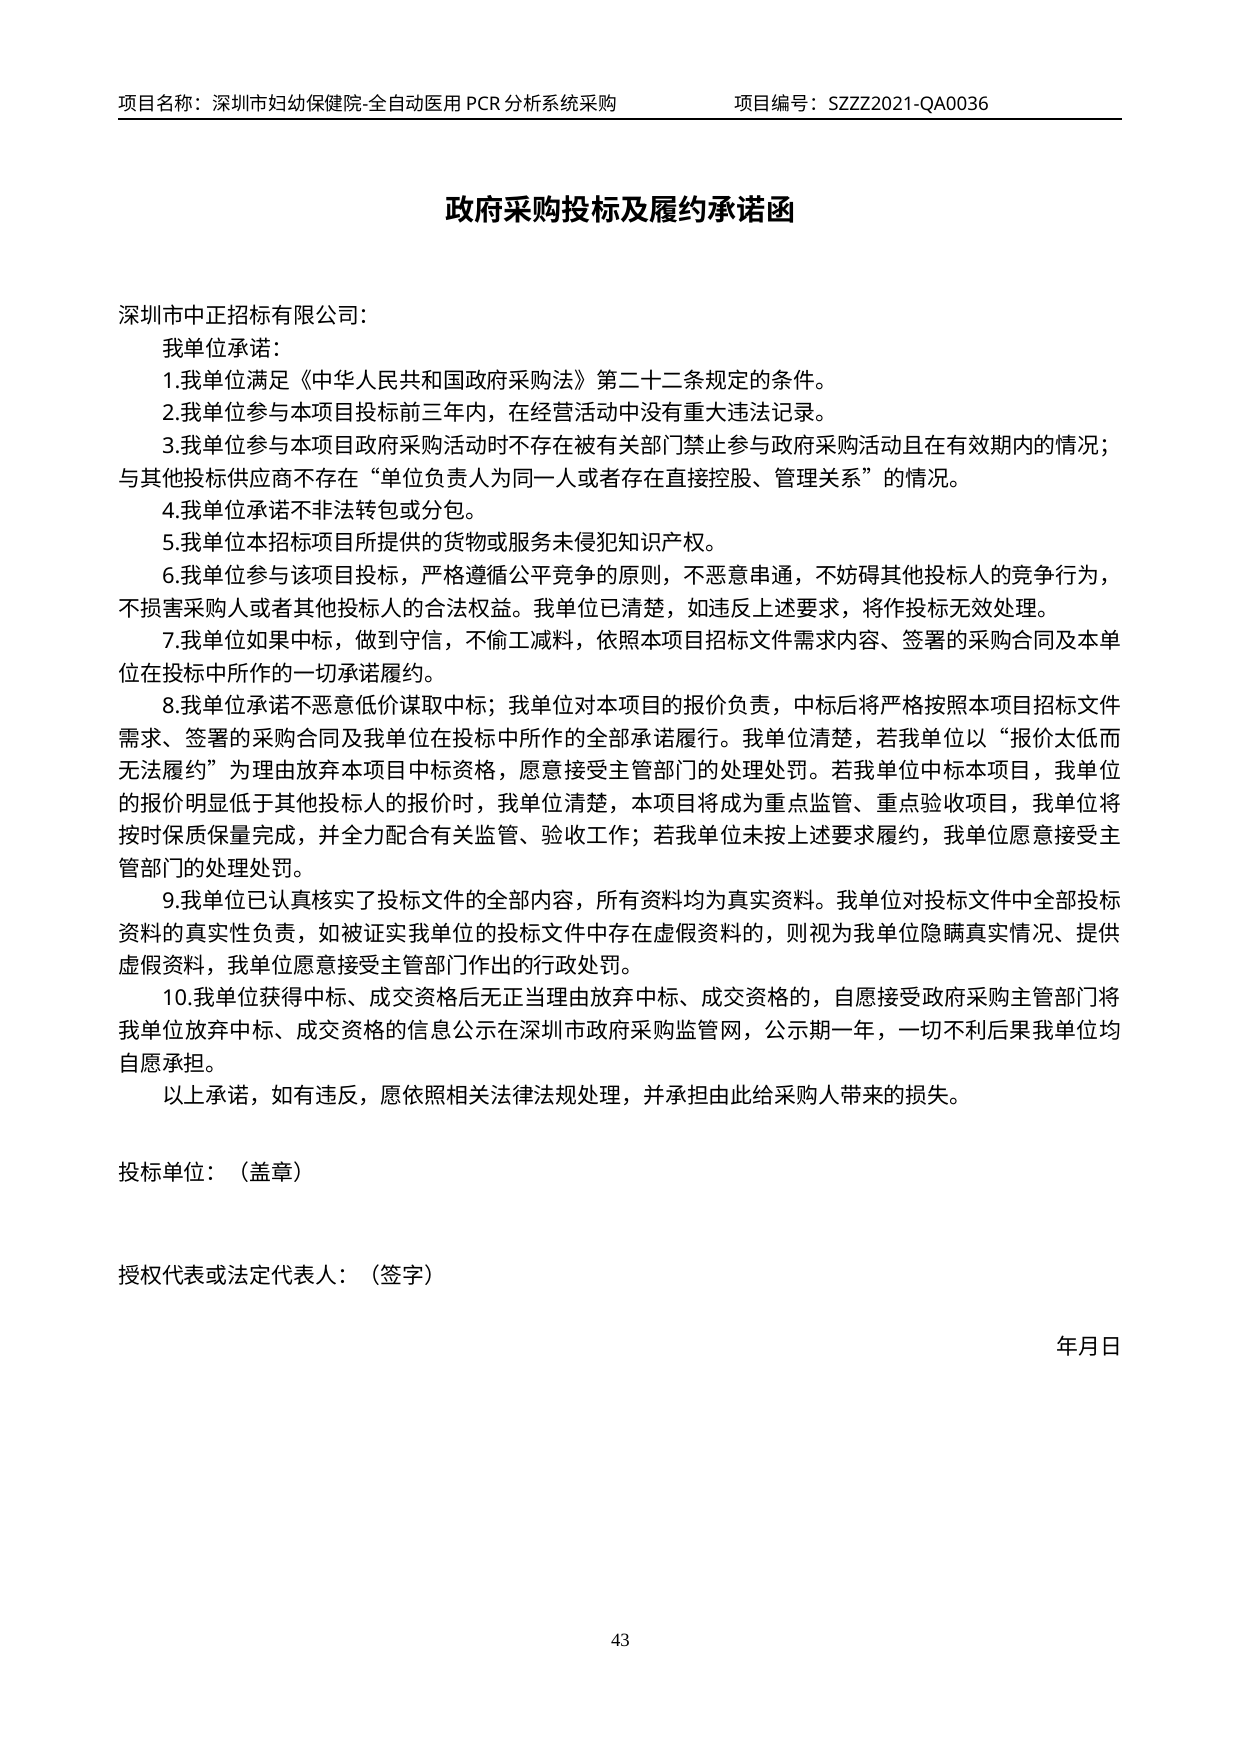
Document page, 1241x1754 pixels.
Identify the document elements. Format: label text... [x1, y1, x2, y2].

text 2.我单位参与本项目投标前三年内，在经营活动中没有重大违法记录。 [118, 395, 1122, 428]
text 6.我单位参与该项目投标，严格遵循公平竞争的原则，不恶意串通，不妨碍其他投标人的竞争行为，不损害采购人或者其他投标人的合法权益。我单位已清楚，如违反上述要求，将作投标无效处理。 [118, 558, 1122, 623]
text 年月日 [118, 1329, 1122, 1360]
text 授权代表或法定代表人：（签字） [118, 1258, 1122, 1289]
text 以上承诺，如有违反，愿依照相关法律法规处理，并承担由此给采购人带来的损失。 [118, 1078, 1122, 1110]
text 8.我单位承诺不恶意低价谋取中标；我单位对本项目的报价负责，中标后将严格按照本项目招标文件需求、签署的采购合同及我单位在投标中所作的全部承诺履行。我单位清楚，若我单位以“报价太低而无法履约”为理由放弃本项目中标资格，愿意接受主管部门的处理处罚。若我单位中标本项目，我单位的报价明显低于其他投标人的报价时，我单位清楚，本项目将成为重点监管、重点验收项目，我单位将按时保质保量完成，并全力配合有关监管、验收工作；若我单位未按上述要求履约，我单位愿意接受主管部门的处理处罚。 [118, 688, 1122, 883]
text 4.我单位承诺不非法转包或分包。 [118, 493, 1122, 525]
text 投标单位：（盖章） [118, 1155, 1122, 1187]
text 深圳市中正招标有限公司： [118, 298, 1122, 330]
text 10.我单位获得中标、成交资格后无正当理由放弃中标、成交资格的，自愿接受政府采购主管部门将我单位放弃中标、成交资格的信息公示在深圳市政府采购监管网，公示期一年，一切不利后果我单位均自愿承担。 [118, 980, 1122, 1078]
text 政府采购投标及履约承诺函 [118, 175, 1122, 240]
text 9.我单位已认真核实了投标文件的全部内容，所有资料均为真实资料。我单位对投标文件中全部投标资料的真实性负责，如被证实我单位的投标文件中存在虚假资料的，则视为我单位隐瞒真实情况、提供虚假资料，我单位愿意接受主管部门作出的行政处罚。 [118, 883, 1122, 980]
text 7.我单位如果中标，做到守信，不偷工减料，依照本项目招标文件需求内容、签署的采购合同及本单位在投标中所作的一切承诺履约。 [118, 623, 1122, 688]
text 我单位承诺： [118, 330, 1122, 363]
text 3.我单位参与本项目政府采购活动时不存在被有关部门禁止参与政府采购活动且在有效期内的情况；与其他投标供应商不存在“单位负责人为同一人或者存在直接控股、管理关系”的情况。 [118, 428, 1122, 493]
text 1.我单位满足《中华人民共和国政府采购法》第二十二条规定的条件。 [118, 363, 1122, 395]
text 5.我单位本招标项目所提供的货物或服务未侵犯知识产权。 [118, 525, 1122, 558]
